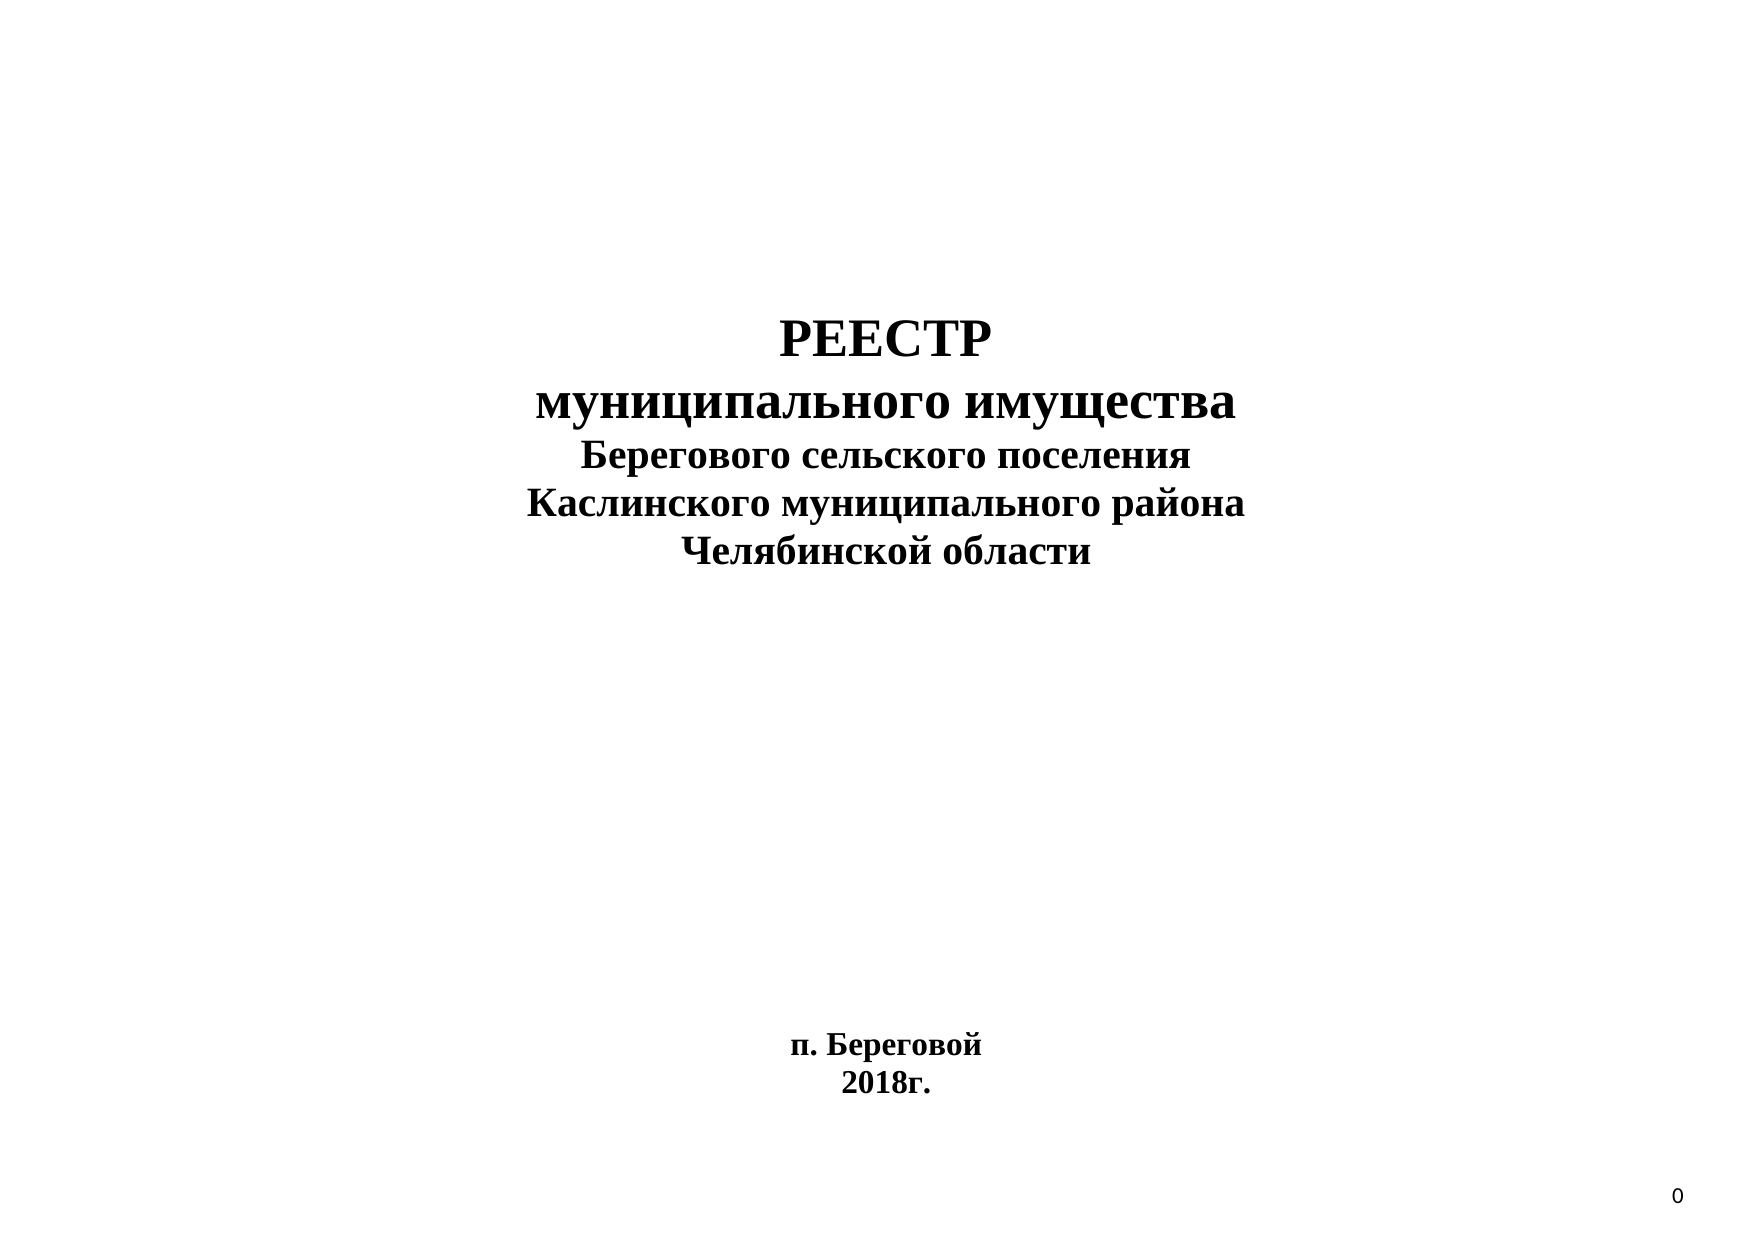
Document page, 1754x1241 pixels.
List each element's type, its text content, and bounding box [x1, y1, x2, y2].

text муниципального имущества [89, 368, 1683, 430]
text РЕЕСТР [89, 305, 1683, 368]
text Каслинского муниципального района [89, 478, 1683, 526]
text Берегового сельского поселения [89, 430, 1683, 478]
text п. Береговой [89, 1024, 1683, 1062]
text Челябинской области [89, 526, 1683, 574]
text 2018г. [89, 1062, 1683, 1101]
